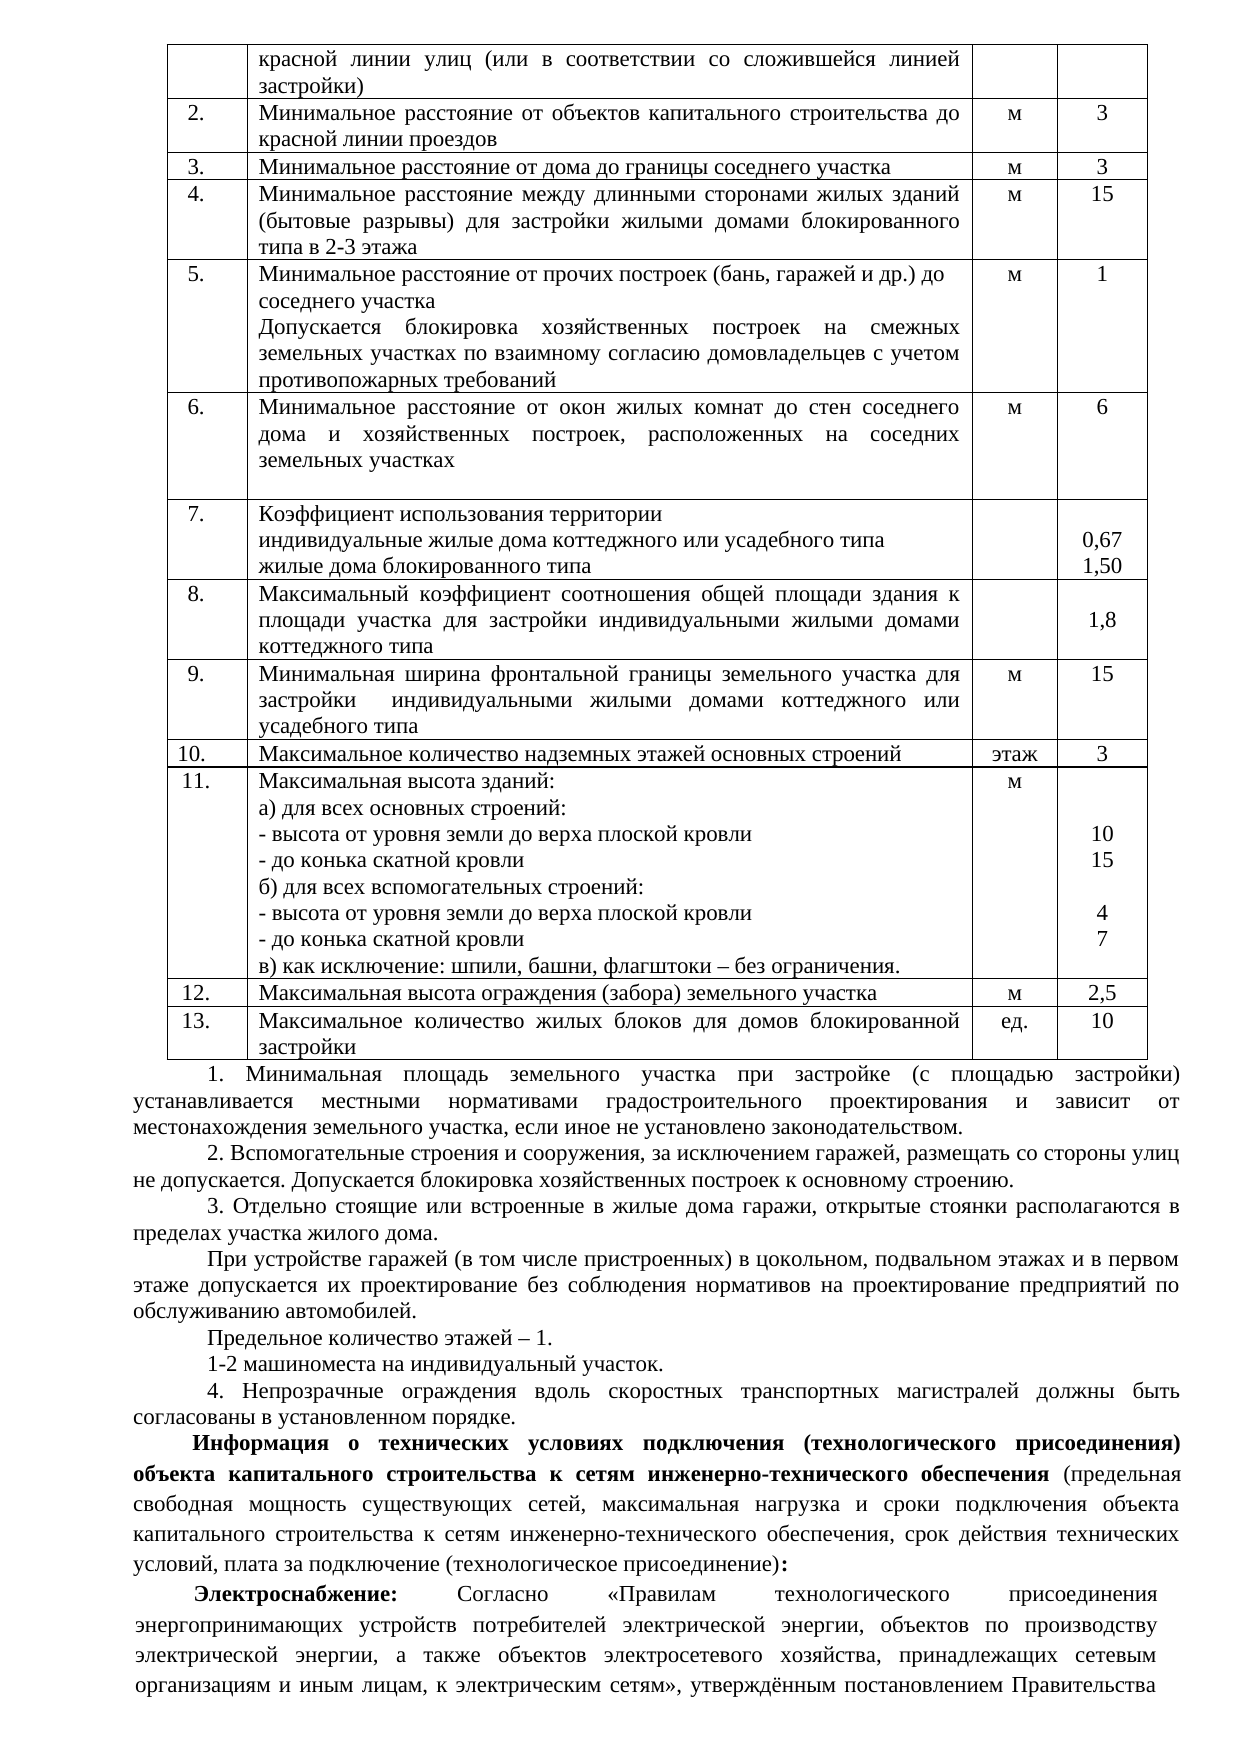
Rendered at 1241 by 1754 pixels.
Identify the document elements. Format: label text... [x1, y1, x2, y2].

text 1-2 машиноместа на индивидуальный участок. [133, 1350, 1181, 1377]
text 4. Непрозрачные ограждения вдоль скоростных транспортных магистралей должны быть согласованы в установленном порядке. [133, 1377, 1181, 1429]
table_cell 3 [1058, 153, 1147, 179]
table_cell 9. [168, 660, 247, 739]
table_cell 0,67 1,50 [1058, 500, 1147, 579]
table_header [248, 45, 972, 98]
table_cell этаж [973, 740, 1057, 766]
table_cell 13. [168, 1007, 247, 1059]
table_cell 6. [168, 393, 247, 499]
table_cell 6 [1058, 393, 1147, 499]
table_cell м [973, 393, 1057, 499]
table_cell ед. [973, 1007, 1057, 1059]
table_cell 1 [1058, 260, 1147, 392]
table_cell м [973, 153, 1057, 179]
table_cell Минимальное расстояние от прочих построек (бань, гаражей и др.) до соседнего участка Допускается блокировка хозяйственных построек на смежных земельных участках по взаимному согласию домовладельцев с учетом противопожарных требований [248, 260, 972, 392]
table_cell 10 15 4 7 [1058, 768, 1147, 978]
text 2. Вспомогательные строения и сооружения, за исключением гаражей, размещать со стороны улиц не допускается. Допускается блокировка хозяйственных построек к основному строению. [133, 1139, 1181, 1192]
table_cell [973, 580, 1057, 659]
table_header 1. [168, 45, 247, 98]
table_cell Минимальное расстояние от объектов капитального строительства до красной линии проездов [248, 99, 972, 152]
table_cell 10 [1058, 1007, 1147, 1059]
table_cell м [973, 979, 1057, 1006]
table_cell [973, 500, 1057, 579]
table_cell 5. [168, 260, 247, 392]
table_cell Минимальное расстояние от окон жилых комнат до стен соседнего дома и хозяйственных построек, расположенных на соседних земельных участках [248, 393, 972, 499]
table_cell 12. [168, 979, 247, 1006]
table_cell Максимальное количество надземных этажей основных строений [248, 740, 972, 766]
table_cell 10. [168, 740, 247, 766]
table_cell 7. [168, 500, 247, 579]
table_cell м [973, 768, 1057, 978]
table_cell 2. [168, 99, 247, 152]
table_header м [973, 45, 1057, 98]
table_cell Минимальное расстояние между длинными сторонами жилых зданий (бытовые разрывы) для застройки жилыми домами блокированного типа в 2-3 этажа [248, 180, 972, 259]
table_cell 11. [168, 768, 247, 978]
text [135, 1580, 1158, 1697]
table_cell Минимальное расстояние от дома до границы соседнего участка [248, 153, 972, 179]
table_cell 3. [168, 153, 247, 179]
text Предельное количество этажей – 1. [133, 1324, 1181, 1350]
text При устройстве гаражей (в том числе пристроенных) в цокольном, подвальном этажах и в первом этаже допускается их проектирование без соблюдения нормативов на проектирование предприятий по обслуживанию автомобилей. [133, 1245, 1181, 1324]
table_cell Минимальная ширина фронтальной границы земельного участка для застройки индивидуальными жилыми домами коттеджного или усадебного типа [248, 660, 972, 739]
table_cell Максимальный коэффициент соотношения общей площади здания к площади участка для застройки индивидуальными жилыми домами коттеджного типа [248, 580, 972, 659]
table_cell 15 [1058, 180, 1147, 259]
table_cell м [973, 180, 1057, 259]
table_cell м [973, 99, 1057, 152]
table_cell 15 [1058, 660, 1147, 739]
table_cell м [973, 660, 1057, 739]
table_header 5 [1058, 45, 1147, 98]
table_cell м [973, 260, 1057, 392]
table_cell Максимальная высота зданий: а) для всех основных строений: - высота от уровня земли до верха плоской кровли - до конька скатной кровли б) для всех вспомогательных строений: - высота от уровня земли до верха плоской кровли - до конька скатной кровли в) как исключение: шпили, башни, флагштоки – без ограничения. [248, 768, 972, 978]
table_cell 3 [1058, 740, 1147, 766]
table_cell 1,8 [1058, 580, 1147, 659]
table_cell Коэффициент использования территории индивидуальные жилые дома коттеджного или усадебного типа жилые дома блокированного типа [248, 500, 972, 579]
text Информация о технических условиях подключения (технологического присоединения) объекта капитального строительства к сетям инженерно-технического обеспечения (предельная свободная мощность существующих сетей, максимальная нагрузка и сроки подключения объекта капитального строительства к сетям инженерно-технического обеспечения, срок действия технических условий, плата за подключение (технологическое присоединение): [133, 1429, 1181, 1577]
table_cell Максимальное количество жилых блоков для домов блокированной застройки [248, 1007, 972, 1059]
table_cell Максимальная высота ограждения (забора) земельного участка [248, 979, 972, 1006]
text 3. Отдельно стоящие или встроенные в жилые дома гаражи, открытые стоянки располагаются в пределах участка жилого дома. [133, 1192, 1181, 1245]
table_cell 4. [168, 180, 247, 259]
table_cell 3 [1058, 99, 1147, 152]
table_cell 8. [168, 580, 247, 659]
text 1. Минимальная площадь земельного участка при застройке (с площадью застройки) устанавливается местными нормативами градостроительного проектирования и зависит от местонахождения земельного участка, если иное не установлено законодательством. [133, 1060, 1181, 1139]
table_cell 2,5 [1058, 979, 1147, 1006]
